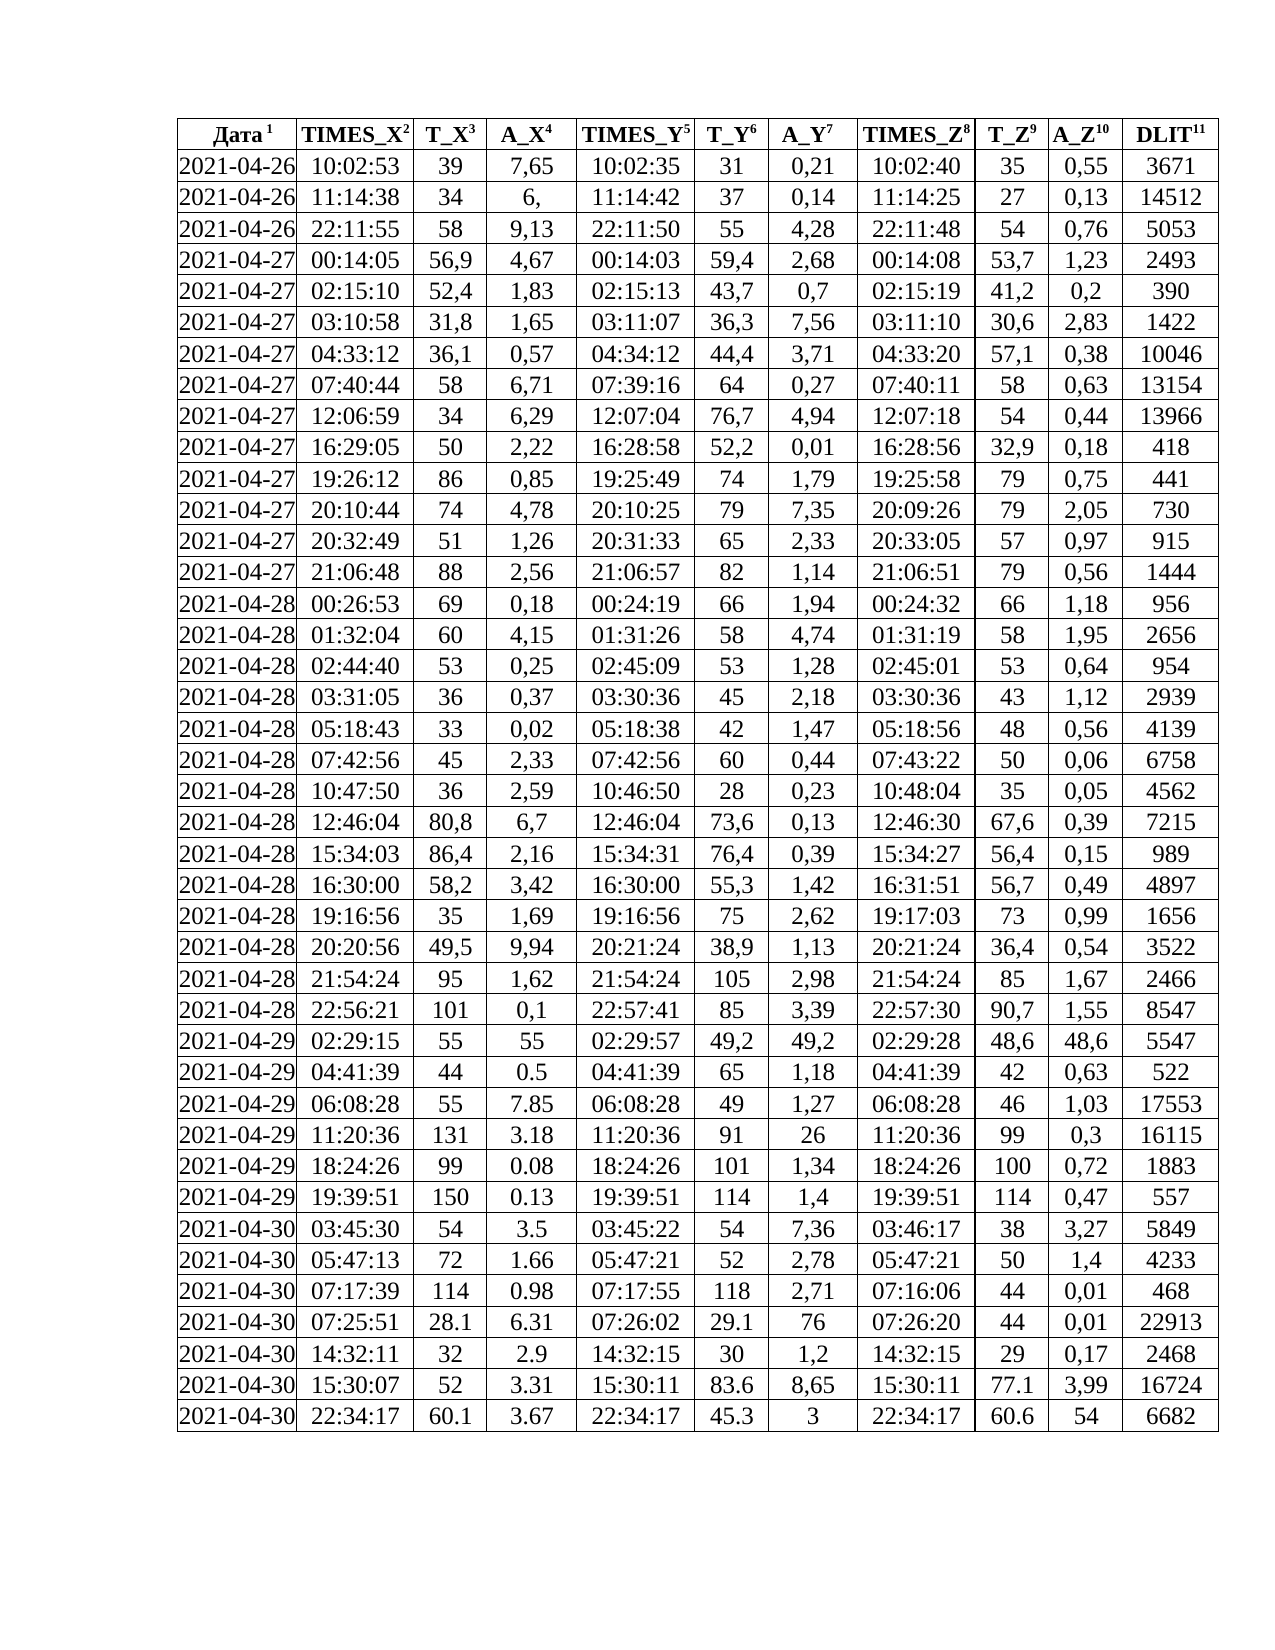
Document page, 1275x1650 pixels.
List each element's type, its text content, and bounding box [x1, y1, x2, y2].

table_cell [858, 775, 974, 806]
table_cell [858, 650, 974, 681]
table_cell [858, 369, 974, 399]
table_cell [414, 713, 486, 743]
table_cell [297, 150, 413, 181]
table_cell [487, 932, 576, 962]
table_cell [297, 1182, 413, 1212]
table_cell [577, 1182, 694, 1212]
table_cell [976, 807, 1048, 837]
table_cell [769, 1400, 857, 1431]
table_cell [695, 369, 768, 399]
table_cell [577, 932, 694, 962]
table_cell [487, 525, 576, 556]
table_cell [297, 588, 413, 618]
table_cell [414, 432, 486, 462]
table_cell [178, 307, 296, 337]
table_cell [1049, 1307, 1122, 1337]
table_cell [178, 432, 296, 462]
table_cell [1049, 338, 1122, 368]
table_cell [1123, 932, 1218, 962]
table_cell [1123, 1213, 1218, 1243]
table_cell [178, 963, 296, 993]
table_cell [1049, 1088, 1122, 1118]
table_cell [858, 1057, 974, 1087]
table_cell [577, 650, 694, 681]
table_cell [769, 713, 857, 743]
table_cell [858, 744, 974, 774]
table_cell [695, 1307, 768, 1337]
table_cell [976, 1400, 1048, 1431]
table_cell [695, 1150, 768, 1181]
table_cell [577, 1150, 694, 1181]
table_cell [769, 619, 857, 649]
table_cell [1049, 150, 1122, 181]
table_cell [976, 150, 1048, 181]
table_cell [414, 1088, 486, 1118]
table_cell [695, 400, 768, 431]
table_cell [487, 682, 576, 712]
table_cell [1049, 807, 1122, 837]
table_header TIMES_X2 [297, 119, 413, 149]
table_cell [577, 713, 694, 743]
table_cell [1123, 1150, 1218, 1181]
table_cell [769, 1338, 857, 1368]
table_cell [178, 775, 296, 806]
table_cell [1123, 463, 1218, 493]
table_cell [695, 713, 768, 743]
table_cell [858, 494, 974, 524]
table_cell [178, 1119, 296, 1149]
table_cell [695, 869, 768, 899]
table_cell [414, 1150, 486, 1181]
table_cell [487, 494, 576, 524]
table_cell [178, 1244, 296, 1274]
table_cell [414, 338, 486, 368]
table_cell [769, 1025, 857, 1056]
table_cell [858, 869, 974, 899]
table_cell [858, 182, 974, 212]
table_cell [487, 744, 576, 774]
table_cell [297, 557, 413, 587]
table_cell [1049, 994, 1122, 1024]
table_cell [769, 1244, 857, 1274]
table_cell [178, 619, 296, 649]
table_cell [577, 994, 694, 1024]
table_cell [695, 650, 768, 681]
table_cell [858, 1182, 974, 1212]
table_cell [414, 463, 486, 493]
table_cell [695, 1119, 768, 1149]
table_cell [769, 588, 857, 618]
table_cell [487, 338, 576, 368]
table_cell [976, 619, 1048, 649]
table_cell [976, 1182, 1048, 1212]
table_header A_Z10 [1049, 119, 1122, 149]
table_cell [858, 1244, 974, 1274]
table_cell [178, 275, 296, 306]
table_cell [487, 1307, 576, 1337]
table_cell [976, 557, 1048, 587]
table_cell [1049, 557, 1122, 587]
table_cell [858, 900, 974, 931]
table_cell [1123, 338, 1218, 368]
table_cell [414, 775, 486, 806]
table_header A_Y7 [769, 119, 857, 149]
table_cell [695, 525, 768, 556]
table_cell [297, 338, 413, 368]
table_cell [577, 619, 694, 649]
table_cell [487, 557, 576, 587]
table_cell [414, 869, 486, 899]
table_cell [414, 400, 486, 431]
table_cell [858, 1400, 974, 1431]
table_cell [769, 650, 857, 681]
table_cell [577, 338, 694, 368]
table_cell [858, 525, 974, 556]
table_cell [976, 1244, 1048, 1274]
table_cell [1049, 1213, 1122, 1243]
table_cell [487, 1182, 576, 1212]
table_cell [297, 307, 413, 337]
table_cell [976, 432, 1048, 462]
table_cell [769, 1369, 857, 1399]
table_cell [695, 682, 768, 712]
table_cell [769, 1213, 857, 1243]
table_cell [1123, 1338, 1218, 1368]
table_header T_X3 [414, 119, 486, 149]
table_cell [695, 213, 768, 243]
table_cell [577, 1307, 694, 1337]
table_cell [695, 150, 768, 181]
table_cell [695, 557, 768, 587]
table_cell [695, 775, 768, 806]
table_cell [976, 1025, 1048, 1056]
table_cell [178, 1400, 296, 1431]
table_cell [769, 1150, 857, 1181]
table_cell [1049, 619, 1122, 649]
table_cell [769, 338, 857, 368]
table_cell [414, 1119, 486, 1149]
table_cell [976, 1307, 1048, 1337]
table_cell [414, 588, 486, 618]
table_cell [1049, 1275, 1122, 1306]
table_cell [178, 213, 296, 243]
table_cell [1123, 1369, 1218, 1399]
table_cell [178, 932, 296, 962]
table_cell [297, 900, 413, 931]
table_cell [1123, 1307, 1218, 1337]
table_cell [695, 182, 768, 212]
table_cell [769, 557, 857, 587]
table_header T_Z9 [976, 119, 1048, 149]
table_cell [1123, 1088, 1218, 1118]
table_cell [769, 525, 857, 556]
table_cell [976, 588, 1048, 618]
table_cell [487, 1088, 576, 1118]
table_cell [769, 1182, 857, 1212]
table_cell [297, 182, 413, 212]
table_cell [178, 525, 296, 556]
table_header Дата 1 [178, 119, 296, 149]
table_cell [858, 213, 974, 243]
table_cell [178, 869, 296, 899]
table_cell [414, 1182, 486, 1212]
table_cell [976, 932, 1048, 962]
table_header TIMES_Y5 [577, 119, 694, 149]
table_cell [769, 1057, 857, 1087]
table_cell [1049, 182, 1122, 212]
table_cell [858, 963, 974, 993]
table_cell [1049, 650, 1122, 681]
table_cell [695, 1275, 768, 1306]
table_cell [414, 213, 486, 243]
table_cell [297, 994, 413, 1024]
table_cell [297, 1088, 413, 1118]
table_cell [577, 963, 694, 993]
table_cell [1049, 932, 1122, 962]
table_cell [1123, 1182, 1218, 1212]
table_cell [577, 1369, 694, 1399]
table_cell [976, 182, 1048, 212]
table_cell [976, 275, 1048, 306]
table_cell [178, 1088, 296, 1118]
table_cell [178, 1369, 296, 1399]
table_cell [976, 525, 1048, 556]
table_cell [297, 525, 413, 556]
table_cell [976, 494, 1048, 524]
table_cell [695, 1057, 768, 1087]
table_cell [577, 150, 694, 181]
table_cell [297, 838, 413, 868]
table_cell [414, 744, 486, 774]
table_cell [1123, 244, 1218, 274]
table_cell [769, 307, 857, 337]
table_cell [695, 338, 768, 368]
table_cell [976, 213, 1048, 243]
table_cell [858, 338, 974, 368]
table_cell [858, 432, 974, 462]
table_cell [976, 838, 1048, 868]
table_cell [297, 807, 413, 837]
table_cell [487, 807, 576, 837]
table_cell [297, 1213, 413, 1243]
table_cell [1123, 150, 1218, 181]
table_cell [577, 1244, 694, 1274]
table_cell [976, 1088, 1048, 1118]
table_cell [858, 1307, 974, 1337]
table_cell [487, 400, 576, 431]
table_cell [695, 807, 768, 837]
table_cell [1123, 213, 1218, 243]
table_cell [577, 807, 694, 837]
table_header TIMES_Z8 [858, 119, 974, 149]
table_header A_X4 [487, 119, 576, 149]
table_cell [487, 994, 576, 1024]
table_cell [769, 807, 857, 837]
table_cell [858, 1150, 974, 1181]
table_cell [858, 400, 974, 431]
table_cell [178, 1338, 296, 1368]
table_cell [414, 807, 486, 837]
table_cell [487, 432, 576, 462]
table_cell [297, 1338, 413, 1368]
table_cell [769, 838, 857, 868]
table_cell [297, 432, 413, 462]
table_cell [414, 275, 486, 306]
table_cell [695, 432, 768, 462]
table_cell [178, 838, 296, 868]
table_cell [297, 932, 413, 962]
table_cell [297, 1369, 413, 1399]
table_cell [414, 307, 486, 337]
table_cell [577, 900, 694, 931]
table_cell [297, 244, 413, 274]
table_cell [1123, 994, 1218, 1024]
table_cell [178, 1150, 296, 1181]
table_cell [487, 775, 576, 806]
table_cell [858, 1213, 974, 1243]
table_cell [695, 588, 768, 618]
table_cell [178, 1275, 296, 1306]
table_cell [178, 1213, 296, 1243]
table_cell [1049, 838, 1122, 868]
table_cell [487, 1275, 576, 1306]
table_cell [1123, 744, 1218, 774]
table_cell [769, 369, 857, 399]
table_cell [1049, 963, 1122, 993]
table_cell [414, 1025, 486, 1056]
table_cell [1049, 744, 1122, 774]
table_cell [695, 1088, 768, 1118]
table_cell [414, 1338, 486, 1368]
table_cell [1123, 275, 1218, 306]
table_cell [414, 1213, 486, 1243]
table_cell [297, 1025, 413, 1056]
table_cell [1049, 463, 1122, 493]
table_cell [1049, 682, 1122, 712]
table_header T_Y6 [695, 119, 768, 149]
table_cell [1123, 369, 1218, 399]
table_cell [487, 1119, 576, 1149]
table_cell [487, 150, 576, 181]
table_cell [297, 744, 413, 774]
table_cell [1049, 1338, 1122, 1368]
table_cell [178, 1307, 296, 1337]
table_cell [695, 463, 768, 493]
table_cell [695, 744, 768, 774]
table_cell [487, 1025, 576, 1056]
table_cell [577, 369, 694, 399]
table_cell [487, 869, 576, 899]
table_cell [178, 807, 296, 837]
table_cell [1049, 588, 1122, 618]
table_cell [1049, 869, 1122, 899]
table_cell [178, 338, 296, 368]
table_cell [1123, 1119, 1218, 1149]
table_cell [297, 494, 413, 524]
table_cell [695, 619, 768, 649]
table_header DLIT11 [1123, 119, 1218, 149]
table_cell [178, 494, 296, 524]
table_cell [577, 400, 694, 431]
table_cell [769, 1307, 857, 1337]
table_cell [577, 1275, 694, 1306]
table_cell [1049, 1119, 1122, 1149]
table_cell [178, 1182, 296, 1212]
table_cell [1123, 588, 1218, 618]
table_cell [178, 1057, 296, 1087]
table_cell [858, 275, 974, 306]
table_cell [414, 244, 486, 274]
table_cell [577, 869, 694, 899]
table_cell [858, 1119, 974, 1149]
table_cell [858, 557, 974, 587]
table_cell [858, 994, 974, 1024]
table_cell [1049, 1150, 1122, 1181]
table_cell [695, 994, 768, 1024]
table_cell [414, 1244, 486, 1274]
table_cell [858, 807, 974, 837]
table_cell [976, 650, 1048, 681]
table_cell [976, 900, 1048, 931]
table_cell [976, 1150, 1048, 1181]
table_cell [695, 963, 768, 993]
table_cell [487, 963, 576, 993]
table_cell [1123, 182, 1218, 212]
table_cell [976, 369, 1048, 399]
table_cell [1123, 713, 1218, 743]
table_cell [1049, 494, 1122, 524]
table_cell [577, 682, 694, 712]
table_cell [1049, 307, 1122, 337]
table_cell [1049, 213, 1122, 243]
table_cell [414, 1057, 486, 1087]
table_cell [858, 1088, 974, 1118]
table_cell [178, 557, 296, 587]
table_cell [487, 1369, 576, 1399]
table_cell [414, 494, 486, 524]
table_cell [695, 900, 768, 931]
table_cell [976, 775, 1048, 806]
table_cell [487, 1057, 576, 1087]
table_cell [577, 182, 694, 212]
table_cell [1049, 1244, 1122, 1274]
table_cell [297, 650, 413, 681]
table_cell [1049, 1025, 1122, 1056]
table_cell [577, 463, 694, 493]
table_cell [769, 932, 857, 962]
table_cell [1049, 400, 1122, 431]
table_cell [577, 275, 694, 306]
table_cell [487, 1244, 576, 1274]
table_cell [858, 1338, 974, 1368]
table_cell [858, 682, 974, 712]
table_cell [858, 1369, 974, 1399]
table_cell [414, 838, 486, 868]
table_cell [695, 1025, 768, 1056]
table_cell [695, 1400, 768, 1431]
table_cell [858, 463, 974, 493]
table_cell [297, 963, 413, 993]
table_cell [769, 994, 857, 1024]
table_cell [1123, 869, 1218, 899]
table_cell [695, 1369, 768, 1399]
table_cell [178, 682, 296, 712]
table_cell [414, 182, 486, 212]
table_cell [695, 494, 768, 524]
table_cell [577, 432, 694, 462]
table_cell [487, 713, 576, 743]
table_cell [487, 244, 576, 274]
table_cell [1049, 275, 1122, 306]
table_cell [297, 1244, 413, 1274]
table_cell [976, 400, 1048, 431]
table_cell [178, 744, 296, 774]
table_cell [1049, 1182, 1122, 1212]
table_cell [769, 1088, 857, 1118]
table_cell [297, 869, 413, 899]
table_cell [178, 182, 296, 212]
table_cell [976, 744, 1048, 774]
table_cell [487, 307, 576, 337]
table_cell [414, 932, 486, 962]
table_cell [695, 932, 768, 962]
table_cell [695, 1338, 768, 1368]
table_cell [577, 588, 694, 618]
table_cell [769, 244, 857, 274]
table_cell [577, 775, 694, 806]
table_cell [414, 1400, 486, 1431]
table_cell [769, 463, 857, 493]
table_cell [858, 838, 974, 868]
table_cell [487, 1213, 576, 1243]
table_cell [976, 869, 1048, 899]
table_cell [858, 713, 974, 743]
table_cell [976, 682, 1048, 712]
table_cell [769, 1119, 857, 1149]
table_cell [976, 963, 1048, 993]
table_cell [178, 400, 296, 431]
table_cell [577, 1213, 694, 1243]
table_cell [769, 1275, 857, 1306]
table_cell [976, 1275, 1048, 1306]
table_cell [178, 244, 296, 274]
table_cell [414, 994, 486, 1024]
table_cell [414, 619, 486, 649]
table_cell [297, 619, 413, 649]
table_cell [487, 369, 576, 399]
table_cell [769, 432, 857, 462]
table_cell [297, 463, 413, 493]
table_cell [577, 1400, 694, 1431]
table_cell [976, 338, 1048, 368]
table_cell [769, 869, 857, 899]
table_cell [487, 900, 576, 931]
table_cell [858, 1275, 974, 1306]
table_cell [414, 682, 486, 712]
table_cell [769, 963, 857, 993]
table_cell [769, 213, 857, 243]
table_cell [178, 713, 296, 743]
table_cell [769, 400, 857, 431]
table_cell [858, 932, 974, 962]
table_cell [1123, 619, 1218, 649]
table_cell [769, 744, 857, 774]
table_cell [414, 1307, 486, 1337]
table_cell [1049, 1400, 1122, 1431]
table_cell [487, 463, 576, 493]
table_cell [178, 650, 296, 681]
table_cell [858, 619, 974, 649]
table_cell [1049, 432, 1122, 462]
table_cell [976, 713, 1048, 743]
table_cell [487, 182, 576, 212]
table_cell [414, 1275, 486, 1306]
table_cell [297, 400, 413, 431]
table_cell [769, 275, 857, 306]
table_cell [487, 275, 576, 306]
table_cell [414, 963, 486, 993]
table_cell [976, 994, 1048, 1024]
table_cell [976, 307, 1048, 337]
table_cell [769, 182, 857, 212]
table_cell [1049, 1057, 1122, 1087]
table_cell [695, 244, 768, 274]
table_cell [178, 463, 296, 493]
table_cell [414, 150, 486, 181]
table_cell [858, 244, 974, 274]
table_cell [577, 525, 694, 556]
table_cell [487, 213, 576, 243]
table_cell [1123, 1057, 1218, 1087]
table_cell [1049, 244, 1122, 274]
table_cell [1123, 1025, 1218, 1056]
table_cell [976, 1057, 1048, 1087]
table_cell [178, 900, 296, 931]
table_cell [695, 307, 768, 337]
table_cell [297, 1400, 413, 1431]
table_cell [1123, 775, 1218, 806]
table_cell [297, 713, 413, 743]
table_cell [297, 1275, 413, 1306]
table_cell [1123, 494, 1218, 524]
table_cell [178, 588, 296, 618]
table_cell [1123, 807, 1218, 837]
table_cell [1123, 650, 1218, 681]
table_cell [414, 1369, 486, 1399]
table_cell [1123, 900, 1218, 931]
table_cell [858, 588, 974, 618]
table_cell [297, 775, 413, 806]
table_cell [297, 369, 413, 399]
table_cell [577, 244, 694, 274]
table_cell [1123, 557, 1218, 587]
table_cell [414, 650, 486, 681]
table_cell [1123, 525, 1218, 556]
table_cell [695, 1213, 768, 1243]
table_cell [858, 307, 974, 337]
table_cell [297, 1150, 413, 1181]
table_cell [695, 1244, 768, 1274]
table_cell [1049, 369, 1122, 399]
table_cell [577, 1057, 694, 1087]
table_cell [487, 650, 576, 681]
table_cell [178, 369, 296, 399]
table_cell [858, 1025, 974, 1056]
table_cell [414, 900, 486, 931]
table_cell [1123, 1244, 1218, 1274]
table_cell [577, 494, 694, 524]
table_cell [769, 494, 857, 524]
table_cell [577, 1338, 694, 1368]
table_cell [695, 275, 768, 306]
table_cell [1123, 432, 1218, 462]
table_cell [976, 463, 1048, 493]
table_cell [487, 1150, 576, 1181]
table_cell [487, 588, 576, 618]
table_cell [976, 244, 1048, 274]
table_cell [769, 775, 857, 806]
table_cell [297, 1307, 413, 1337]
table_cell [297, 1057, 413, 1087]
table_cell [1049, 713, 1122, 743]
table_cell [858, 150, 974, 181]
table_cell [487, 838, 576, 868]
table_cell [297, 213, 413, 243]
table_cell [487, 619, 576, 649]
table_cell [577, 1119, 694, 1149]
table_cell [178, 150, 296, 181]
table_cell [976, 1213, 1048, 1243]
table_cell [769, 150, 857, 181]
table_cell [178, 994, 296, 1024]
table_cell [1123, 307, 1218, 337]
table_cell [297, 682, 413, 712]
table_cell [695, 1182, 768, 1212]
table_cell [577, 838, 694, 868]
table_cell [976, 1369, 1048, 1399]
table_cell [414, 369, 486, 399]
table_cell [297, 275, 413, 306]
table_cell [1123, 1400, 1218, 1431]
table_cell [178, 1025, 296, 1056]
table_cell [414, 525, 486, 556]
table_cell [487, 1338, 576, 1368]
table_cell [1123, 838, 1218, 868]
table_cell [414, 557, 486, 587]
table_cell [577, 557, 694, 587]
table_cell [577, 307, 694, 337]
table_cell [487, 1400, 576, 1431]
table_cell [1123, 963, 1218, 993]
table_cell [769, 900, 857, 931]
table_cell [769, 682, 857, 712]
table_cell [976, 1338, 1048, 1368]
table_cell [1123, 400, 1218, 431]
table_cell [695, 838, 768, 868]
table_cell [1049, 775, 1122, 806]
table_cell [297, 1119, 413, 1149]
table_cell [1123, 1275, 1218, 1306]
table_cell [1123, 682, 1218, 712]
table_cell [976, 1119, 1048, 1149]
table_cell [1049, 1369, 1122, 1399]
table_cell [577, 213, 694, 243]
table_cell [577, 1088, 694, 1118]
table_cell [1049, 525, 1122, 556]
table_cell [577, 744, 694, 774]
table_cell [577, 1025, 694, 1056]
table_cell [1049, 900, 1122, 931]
